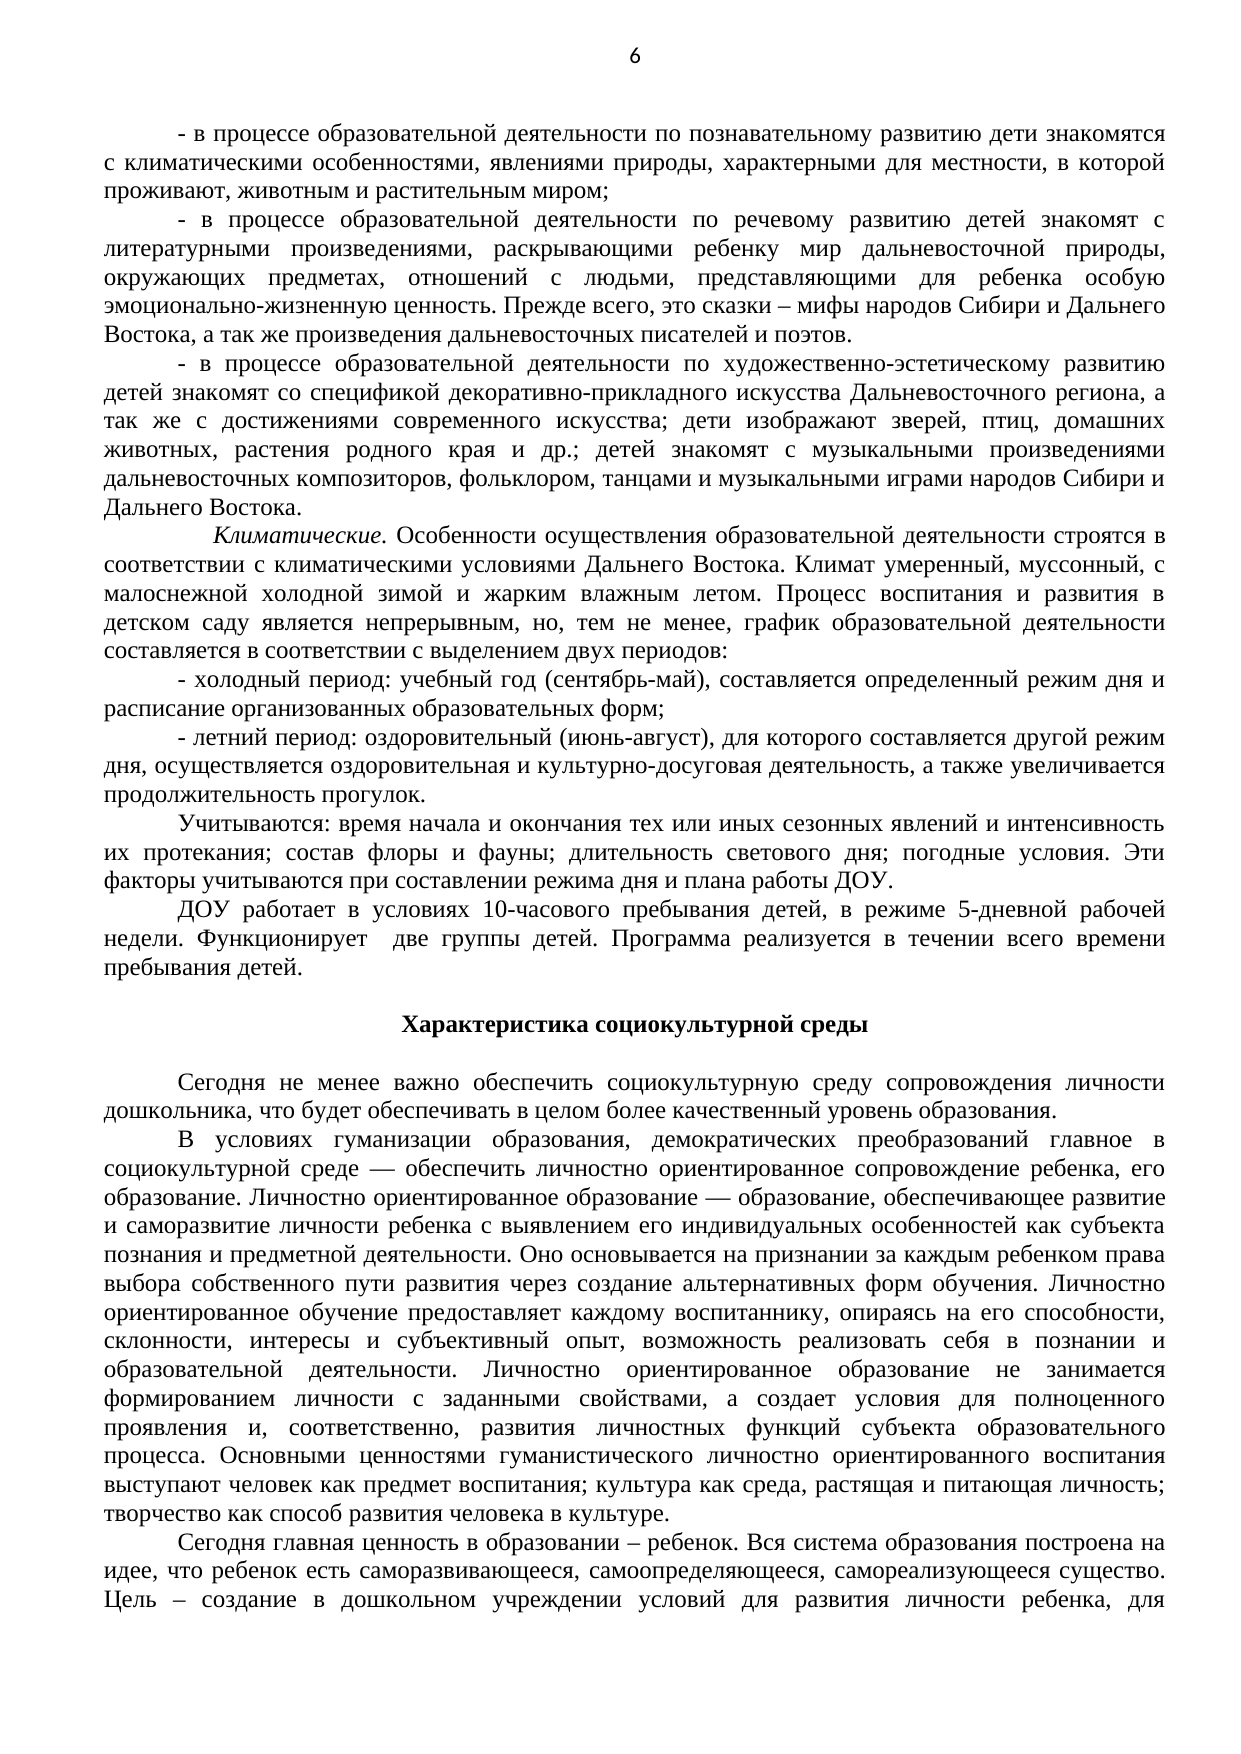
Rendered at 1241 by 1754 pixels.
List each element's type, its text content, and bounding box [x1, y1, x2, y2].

text - холодный период: учебный год (сентябрь-май), составляется определенный режим дня и расписание организованных образовательных форм; [103, 664, 1166, 722]
text - летний период: оздоровительный (июнь-август), для которого составляется другой режим дня, осуществляется оздоровительная и культурно-досуговая деятельность, а также увеличивается продолжительность прогулок. [103, 722, 1166, 808]
text В условиях гуманизации образования, демократических преобразований главное в социокультурной среде — обеспечить личностно ориентированное сопровождение ребенка, его образование. Личностно ориентированное образование — образование, обеспечивающее развитие и саморазвитие личности ребенка с выявлением его индивидуальных особенностей как субъекта познания и предметной деятельности. Оно основывается на признании за каждым ребенком права выбора собственного пути развития через создание альтернативных форм обучения. Личностно ориентированное обучение предоставляет каждому воспитаннику, опираясь на его способности, склонности, интересы и субъективный опыт, возможность реализовать себя в познании и образовательной деятельности. Личностно ориентированное образование не занимается формированием личности с заданными свойствами, а создает условия для полноценного проявления и, соответственно, развития личностных функций субъекта образовательного процесса. Основными ценностями гуманистического личностно ориентированного воспитания выступают человек как предмет воспитания; культура как среда, растящая и питающая личность; творчество как способ развития человека в культуре. [103, 1124, 1166, 1527]
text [103, 1527, 1166, 1613]
text Климатические. Особенности осуществления образовательной деятельности строятся в соответствии с климатическими условиями Дальнего Востока. Климат умеренный, муссонный, с малоснежной холодной зимой и жарким влажным летом. Процесс воспитания и развития в детском саду является непрерывным, но, тем не менее, график образовательной деятельности составляется в соответствии с выделением двух периодов: [103, 521, 1166, 664]
text ДОУ работает в условиях 10-часового пребывания детей, в режиме 5-дневной рабочей недели. Функционирует две группы детей. Программа реализуется в течении всего времени пребывания детей. [103, 894, 1166, 981]
text Сегодня не менее важно обеспечить социокультурную среду сопровождения личности дошкольника, что будет обеспечивать в целом более качественный уровень образования. [103, 1067, 1166, 1124]
text - в процессе образовательной деятельности по речевому развитию детей знакомят с литературными произведениями, раскрывающими ребенку мир дальневосточной природы, окружающих предметах, отношений с людьми, представляющими для ребенка особую эмоционально-жизненную ценность. Прежде всего, это сказки – мифы народов Сибири и Дальнего Востока, а так же произведения дальневосточных писателей и поэтов. [103, 204, 1166, 348]
text - в процессе образовательной деятельности по познавательному развитию дети знакомятся с климатическими особенностями, явлениями природы, характерными для местности, в которой проживают, животным и растительным миром; [103, 118, 1166, 204]
text - в процессе образовательной деятельности по художественно-эстетическому развитию детей знакомят со спецификой декоративно-прикладного искусства Дальневосточного региона, а так же с достижениями современного искусства; дети изображают зверей, птиц, домашних животных, растения родного края и др.; детей знакомят с музыкальными произведениями дальневосточных композиторов, фольклором, танцами и музыкальными играми народов Сибири и Дальнего Востока. [103, 348, 1166, 521]
text Учитываются: время начала и окончания тех или иных сезонных явлений и интенсивность их протекания; состав флоры и фауны; длительность светового дня; погодные условия. Эти факторы учитываются при составлении режима дня и плана работы ДОУ. [103, 808, 1166, 894]
text Характеристика социокультурной среды [103, 1009, 1166, 1038]
